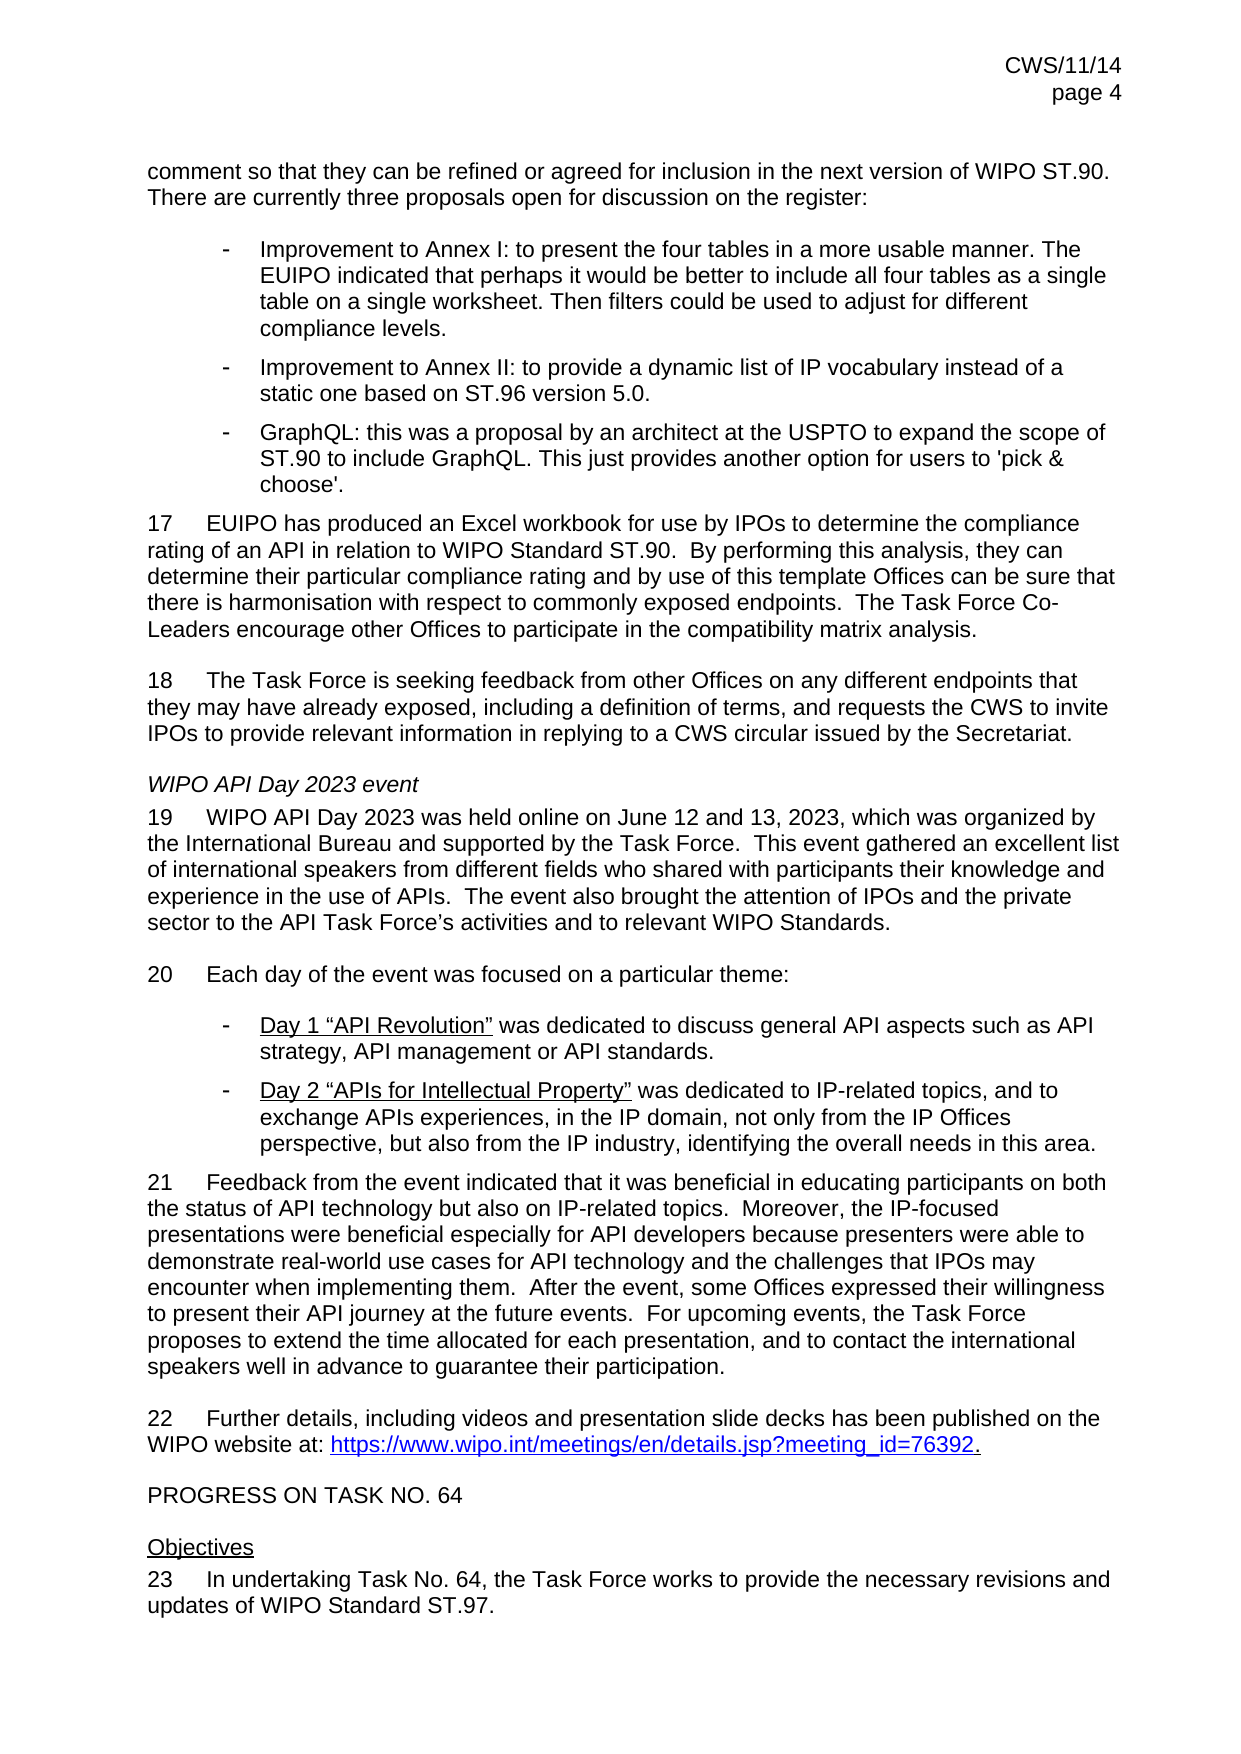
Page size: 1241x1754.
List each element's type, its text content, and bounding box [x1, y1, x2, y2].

subtitle Progress on Task No. 64 [147, 1482, 1122, 1508]
list GraphQL: this was a proposal by an architect at the USPTO to expand the scope of ST.90 to include GraphQL. This just provides another option for users to 'pick & choose'. [222, 419, 1122, 498]
text WIPO API Day 2023 was held online on June 12 and 13, 2023, which was organized by the International Bureau and supported by the Task Force. This event gathered an excellent list of international speakers from different fields who shared with participants their knowledge and experience in the use of APIs. The event also brought the attention of IPOs and the private sector to the API Task Force’s activities and to relevant WIPO Standards. [147, 804, 1122, 936]
list Day 2 “APIs for Intellectual Property” was dedicated to IP-related topics, and to exchange APIs experiences, in the IP domain, not only from the IP Offices perspective, but also from the IP industry, identifying the overall needs in this area. [222, 1077, 1122, 1156]
text EUIPO has produced an Excel workbook for use by IPOs to determine the compliance rating of an API in relation to WIPO Standard ST.90. By performing this analysis, they can determine their particular compliance rating and by use of this template Offices can be sure that there is harmonisation with respect to commonly exposed endpoints. The Task Force Co-Leaders encourage other Offices to participate in the compatibility matrix analysis. [147, 510, 1122, 642]
text Feedback from the event indicated that it was beneficial in educating participants on both the status of API technology but also on IP-related topics. Moreover, the IP-focused presentations were beneficial especially for API developers because presenters were able to demonstrate real-world use cases for API technology and the challenges that IPOs may encounter when implementing them. After the event, some Offices expressed their willingness to present their API journey at the future events. For upcoming events, the Task Force proposes to extend the time allocated for each presentation, and to contact the international speakers well in advance to guarantee their participation. [147, 1169, 1122, 1379]
list Improvement to Annex I: to present the four tables in a more usable manner. The EUIPO indicated that perhaps it would be better to include all four tables as a single table on a single worksheet. Then filters could be used to adjust for different compliance levels. [222, 236, 1122, 341]
list Improvement to Annex II: to provide a dynamic list of IP vocabulary instead of a static one based on ST.96 version 5.0. [222, 353, 1122, 406]
text In undertaking Task No. 64, the Task Force works to provide the necessary revisions and updates of WIPO Standard ST.97. [147, 1566, 1122, 1619]
subtitle Objectives [147, 1533, 1122, 1560]
text The Task Force is seeking feedback from other Offices on any different endpoints that they may have already exposed, including a definition of terms, and requests the CWS to invite IPOs to provide relevant information in replying to a CWS circular issued by the Secretariat. [147, 667, 1122, 746]
subtitle WIPO API Day 2023 event [147, 771, 1122, 797]
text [147, 158, 1122, 211]
text Further details, including videos and presentation slide decks has been published on the WIPO website at: https://www.wipo.int/meetings/en/details.jsp?meeting_id=76392. [147, 1404, 1122, 1457]
text Each day of the event was focused on a particular theme: [147, 961, 1122, 987]
list Day 1 “API Revolution” was dedicated to discuss general API aspects such as API strategy, API management or API standards. [222, 1012, 1122, 1064]
